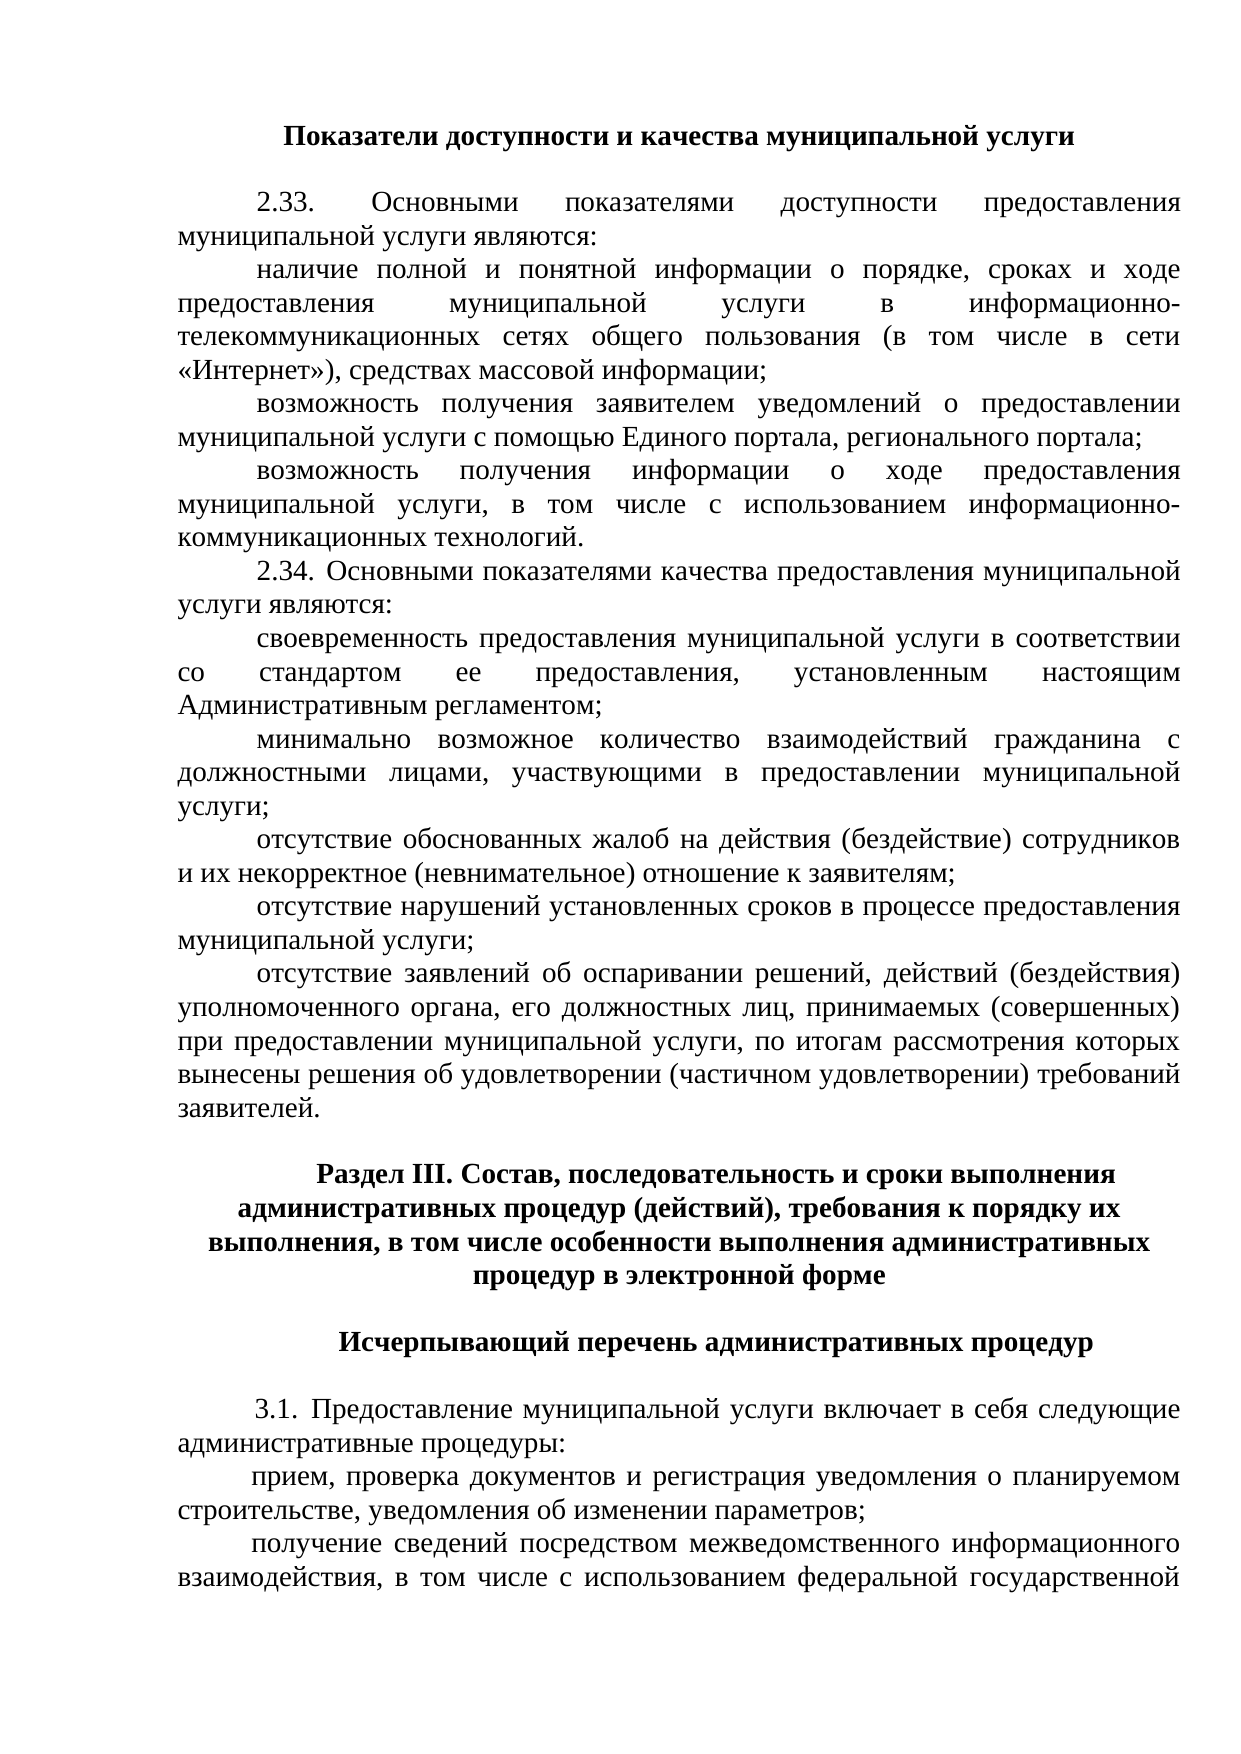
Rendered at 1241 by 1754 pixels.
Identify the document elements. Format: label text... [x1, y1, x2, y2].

list Основными показателями доступности предоставления муниципальной услуги являются: [177, 184, 1181, 251]
list Предоставление муниципальной услуги включает в себя следующие административные процедуры: [177, 1391, 1181, 1458]
text Показатели доступности и качества муниципальной услуги [177, 118, 1181, 152]
text отсутствие обоснованных жалоб на действия (бездействие) сотрудников и их некорректное (невнимательное) отношение к заявителям; [177, 821, 1181, 888]
list Основными показателями качества предоставления муниципальной услуги являются: [177, 553, 1181, 620]
text Раздел III. Состав, последовательность и сроки выполнения административных процедур (действий), требования к порядку их выполнения, в том числе особенности выполнения административных процедур в электронной форме [177, 1157, 1181, 1291]
text своевременность предоставления муниципальной услуги в соответствии со стандартом ее предоставления, установленным настоящим Административным регламентом; [177, 620, 1181, 721]
text возможность получения информации о ходе предоставления муниципальной услуги, в том числе с использованием информационно-коммуникационных технологий. [177, 452, 1181, 553]
text отсутствие заявлений об оспаривании решений, действий (бездействия) уполномоченного органа, его должностных лиц, принимаемых (совершенных) при предоставлении муниципальной услуги, по итогам рассмотрения которых вынесены решения об удовлетворении (частичном удовлетворении) требований заявителей. [177, 956, 1181, 1123]
text наличие полной и понятной информации о порядке, сроках и ходе предоставления муниципальной услуги в информационно-телекоммуникационных сетях общего пользования (в том числе в сети «Интернет»), средствах массовой информации; [177, 251, 1181, 385]
text минимально возможное количество взаимодействий гражданина с должностными лицами, участвующими в предоставлении муниципальной услуги; [177, 721, 1181, 821]
text возможность получения заявителем уведомлений о предоставлении муниципальной услуги с помощью Единого портала, регионального портала; [177, 385, 1181, 452]
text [177, 1526, 1181, 1593]
text Исчерпывающий перечень административных процедур [177, 1324, 1181, 1358]
text прием, проверка документов и регистрация уведомления о планируемом строительстве, уведомления об изменении параметров; [177, 1458, 1181, 1526]
text отсутствие нарушений установленных сроков в процессе предоставления муниципальной услуги; [177, 888, 1181, 956]
